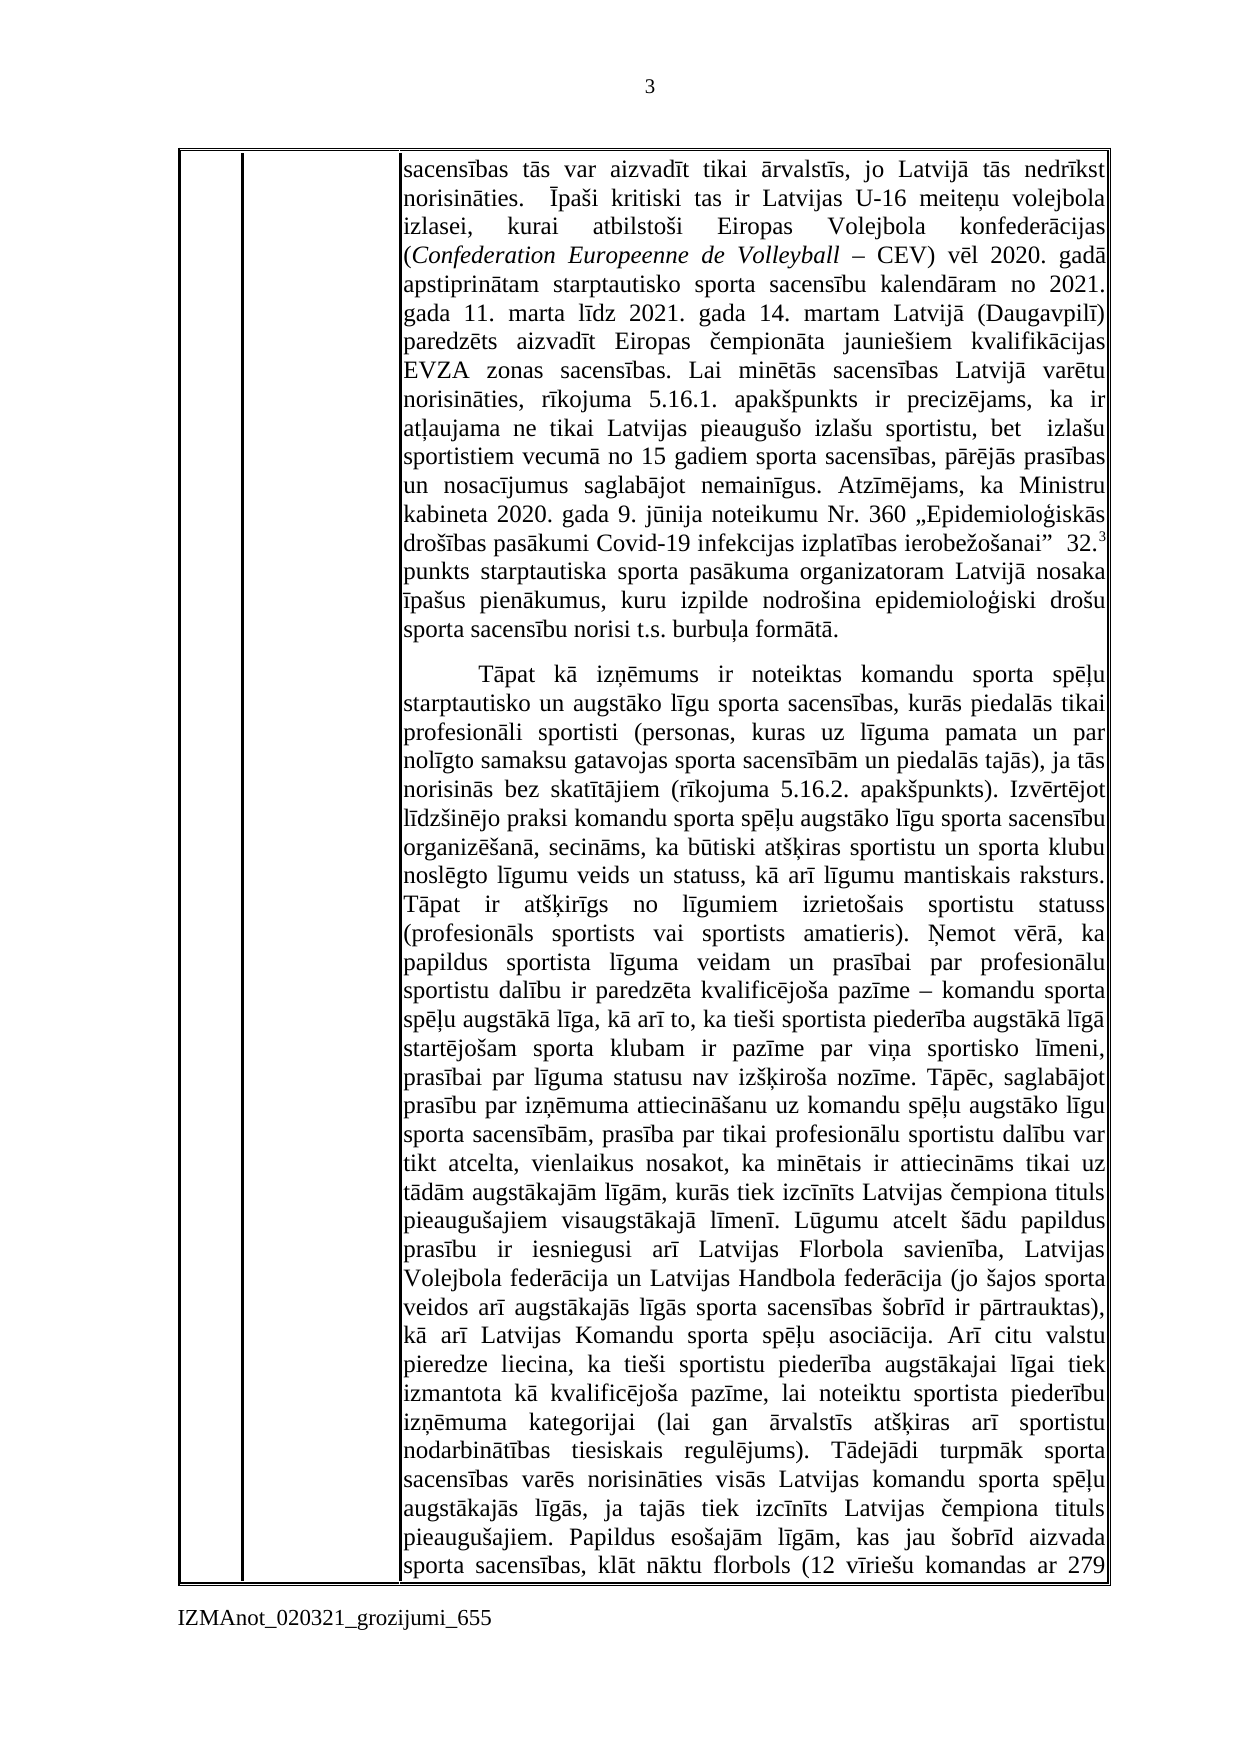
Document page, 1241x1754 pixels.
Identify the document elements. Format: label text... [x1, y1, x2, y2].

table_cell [242, 149, 400, 1582]
table_cell 2. [181, 151, 242, 1582]
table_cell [400, 151, 1107, 1582]
